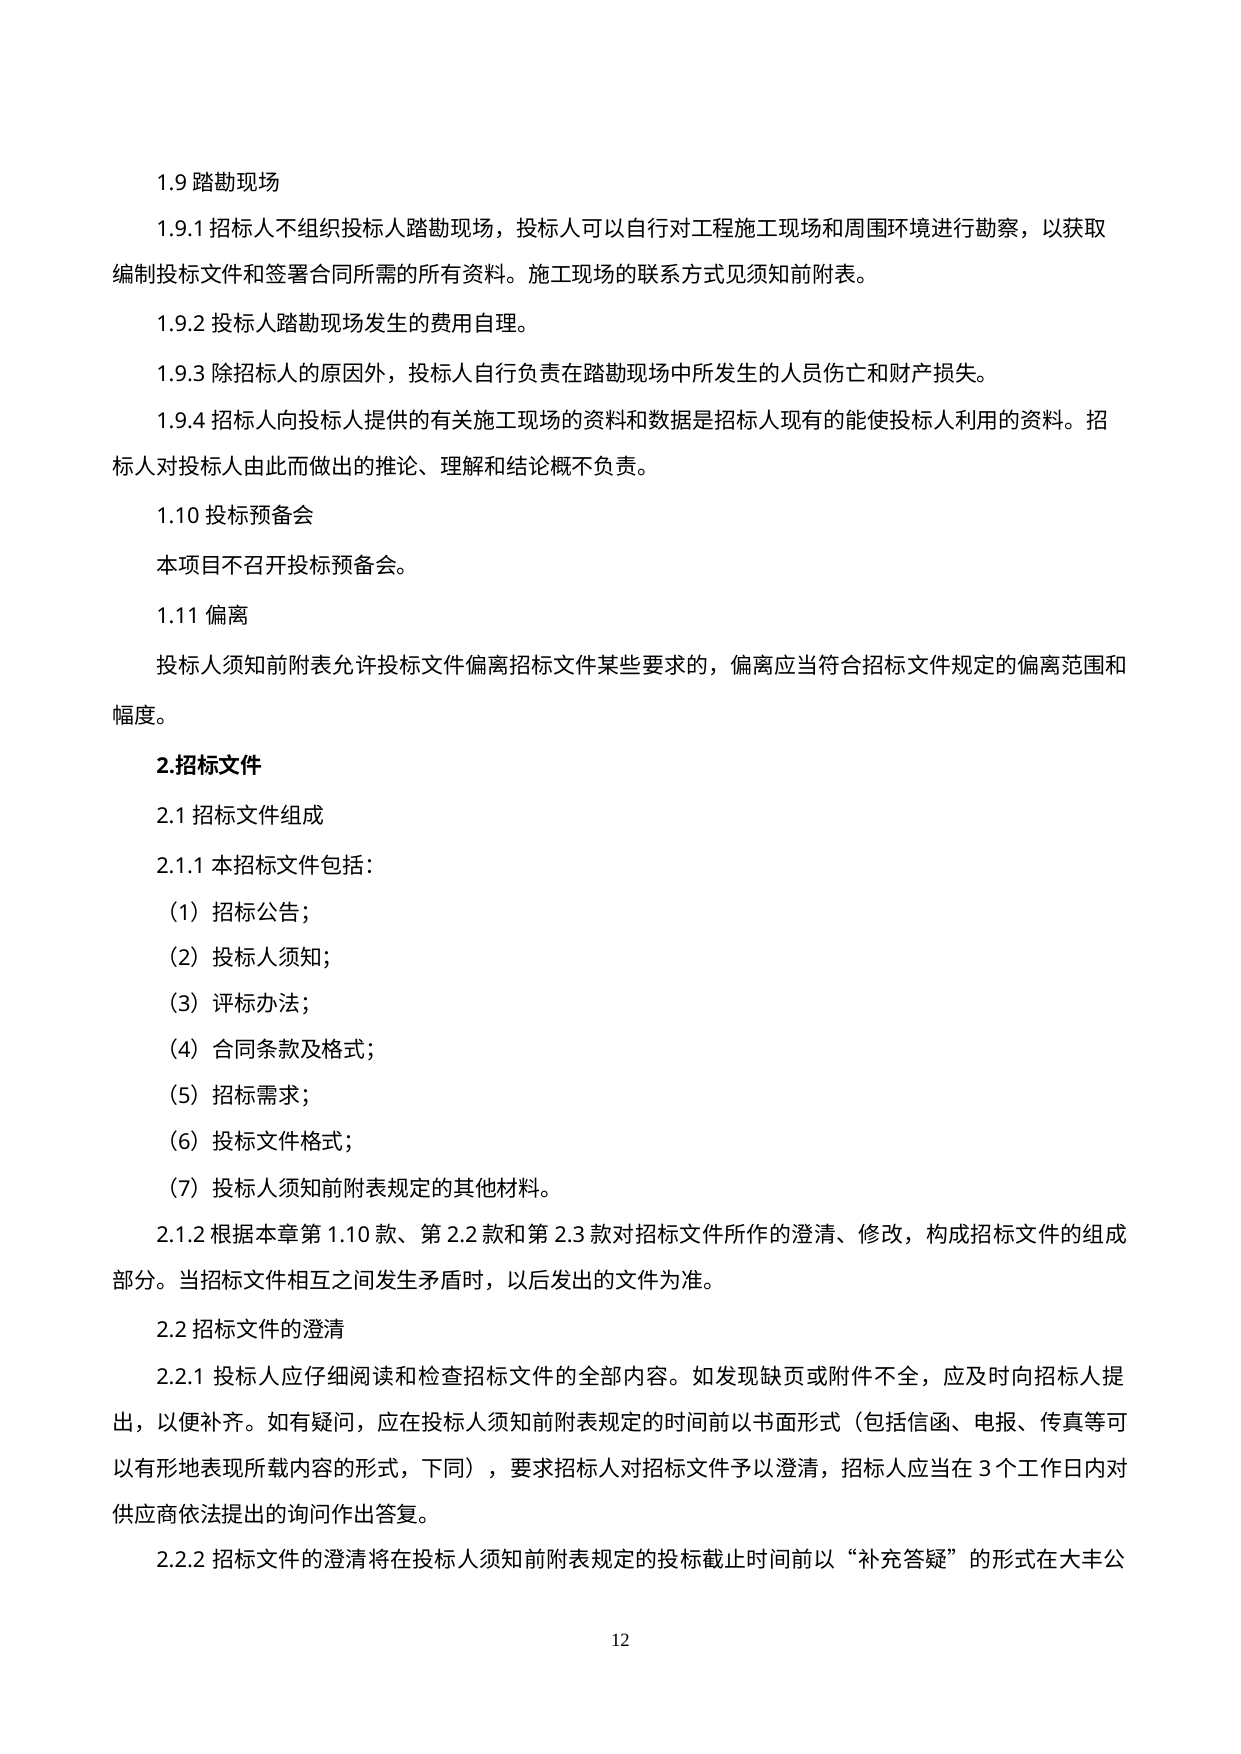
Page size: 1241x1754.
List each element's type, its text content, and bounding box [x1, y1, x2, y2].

subtitle 1.11 偏离 [112, 583, 1128, 633]
text 2.招标文件 [112, 733, 1128, 783]
subtitle 1.10 投标预备会 [112, 483, 1128, 533]
text （6）投标文件格式； [112, 1112, 1128, 1158]
text 2.2.1 投标人应仔细阅读和检查招标文件的全部内容。如发现缺页或附件不全，应及时向招标人提出，以便补齐。如有疑问，应在投标人须知前附表规定的时间前以书面形式（包括信函、电报、传真等可以有形地表现所载内容的形式，下同），要求招标人对招标文件予以澄清，招标人应当在3个工作日内对供应商依法提出的询问作出答复。 [112, 1348, 1128, 1531]
text 本项目不召开投标预备会。 [112, 533, 1128, 583]
subtitle 2.1 招标文件组成 [112, 783, 1128, 833]
text 2.1.2根据本章第1.10款、第2.2款和第2.3款对招标文件所作的澄清、修改，构成招标文件的组成部分。当招标文件相互之间发生矛盾时，以后发出的文件为准。 [112, 1206, 1128, 1298]
text 1.9.1招标人不组织投标人踏勘现场，投标人可以自行对工程施工现场和周围环境进行勘察，以获取编制投标文件和签署合同所需的所有资料。施工现场的联系方式见须知前附表。 [112, 200, 1128, 292]
text （3）评标办法； [112, 975, 1128, 1021]
text 2.1.1 本招标文件包括： [112, 833, 1128, 883]
text 投标人须知前附表允许投标文件偏离招标文件某些要求的，偏离应当符合招标文件规定的偏离范围和幅度。 [112, 633, 1128, 733]
subtitle 1.9 踏勘现场 [112, 150, 1128, 200]
subtitle 2.2 招标文件的澄清 [112, 1298, 1128, 1348]
text （1）招标公告； [112, 883, 1128, 929]
text （4）合同条款及格式； [112, 1021, 1128, 1067]
text （5）招标需求； [112, 1067, 1128, 1112]
text （7）投标人须知前附表规定的其他材料。 [112, 1158, 1128, 1206]
text 1.9.2 投标人踏勘现场发生的费用自理。 [112, 292, 1128, 342]
text 1.9.4 招标人向投标人提供的有关施工现场的资料和数据是招标人现有的能使投标人利用的资料。招标人对投标人由此而做出的推论、理解和结论概不负责。 [112, 392, 1128, 483]
text 1.9.3 除招标人的原因外，投标人自行负责在踏勘现场中所发生的人员伤亡和财产损失。 [112, 342, 1128, 392]
text （2）投标人须知； [112, 929, 1128, 975]
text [112, 1531, 1128, 1577]
